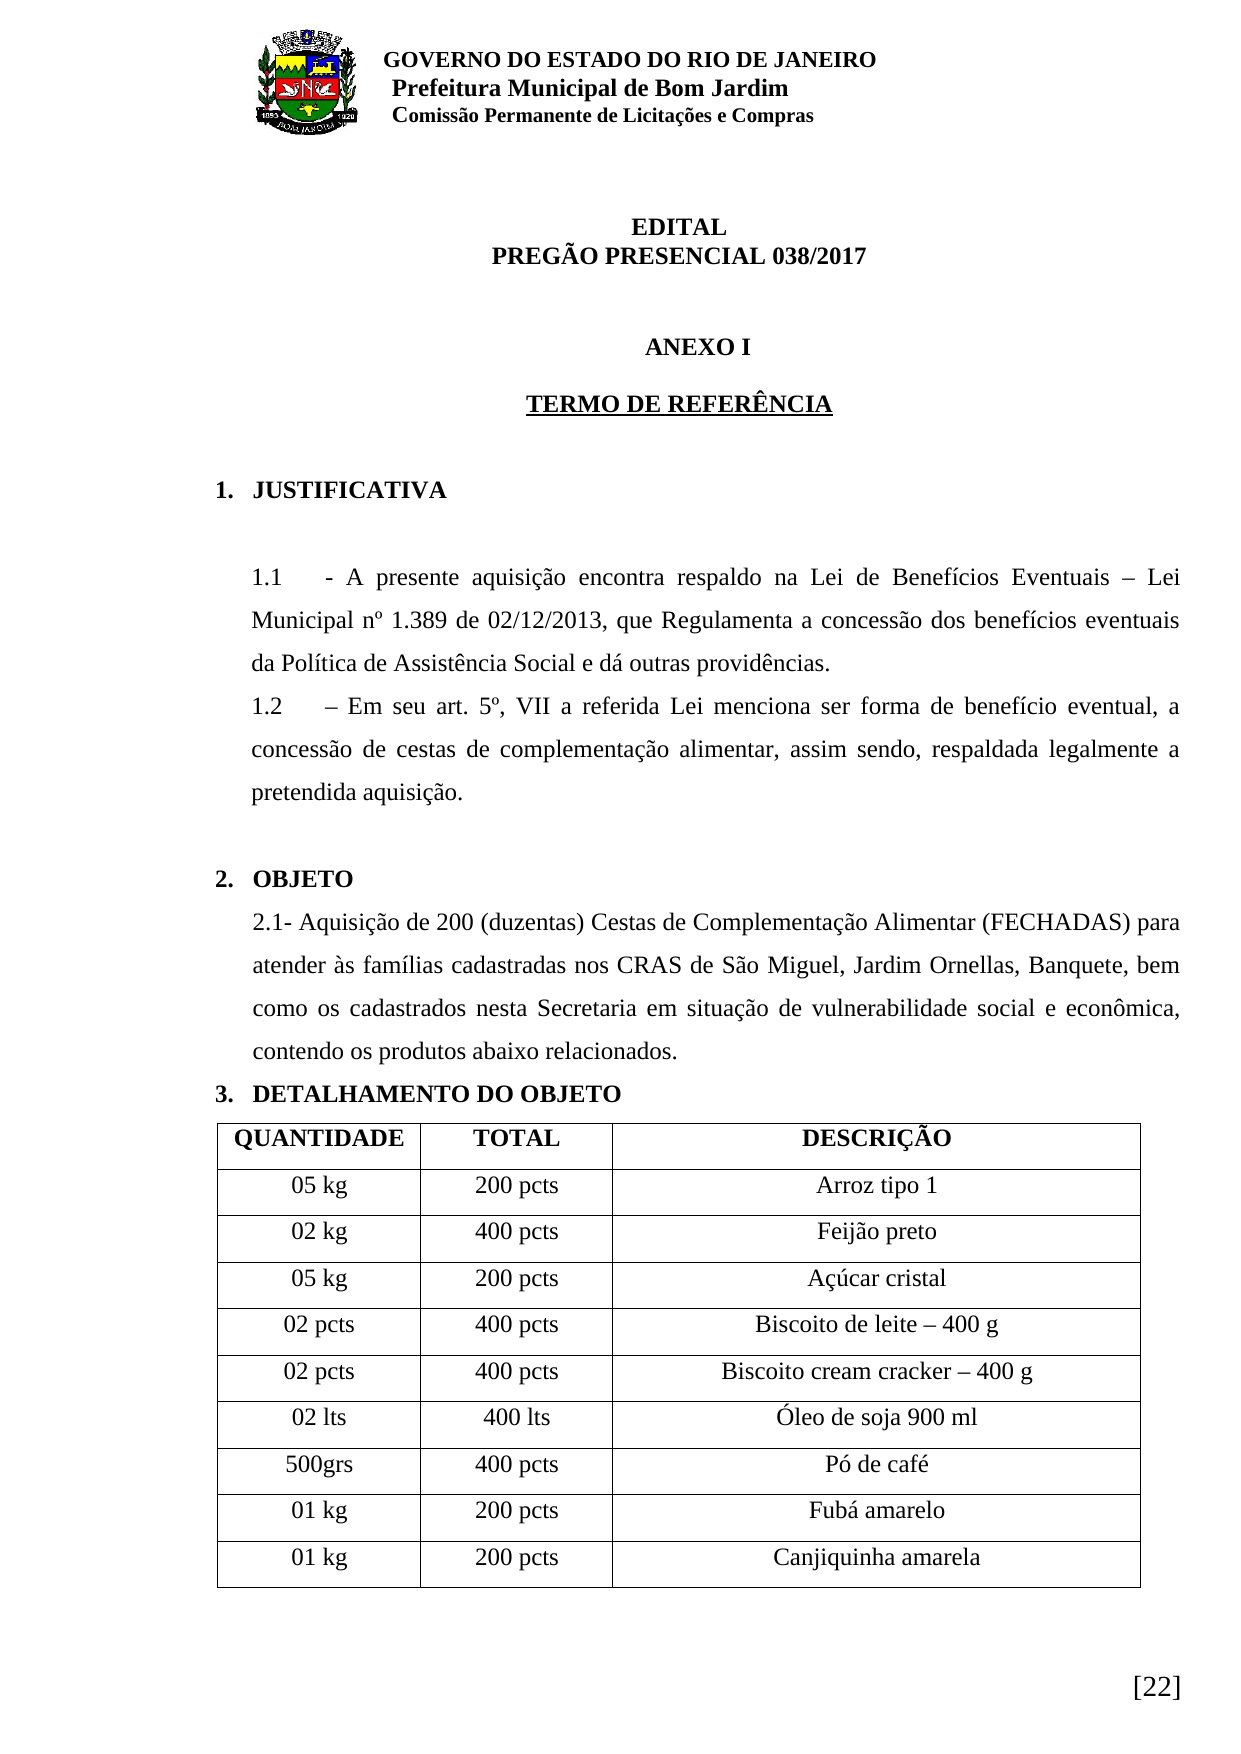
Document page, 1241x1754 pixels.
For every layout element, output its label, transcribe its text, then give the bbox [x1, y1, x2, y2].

text PREGÃO PRESENCIAL 038/2017 [177, 241, 1181, 269]
list JUSTIFICATIVA [215, 476, 1181, 504]
table_cell 05 kg [218, 1263, 420, 1308]
table_cell 02 pcts [218, 1356, 420, 1401]
table_cell Arroz tipo 1 [613, 1170, 1140, 1215]
list – Em seu art. 5º, VII a referida Lei menciona ser forma de benefício eventual, a concessão de cestas de complementação alimentar, assim sendo, respaldada legalmente a pretendida aquisição. [251, 691, 1181, 806]
table_cell Açúcar cristal [613, 1263, 1140, 1308]
table_cell 500grs [218, 1449, 420, 1494]
table_cell 200 pcts [421, 1495, 612, 1541]
table_cell 02 pcts [218, 1309, 420, 1355]
table_header TOTAL [421, 1124, 612, 1169]
table_cell 05 kg [218, 1170, 420, 1215]
table_cell 01 kg [218, 1542, 420, 1587]
table_cell Óleo de soja 900 ml [613, 1402, 1140, 1448]
table_cell Pó de café [613, 1449, 1140, 1494]
table_cell 02 lts [218, 1402, 420, 1448]
table_cell Fubá amarelo [613, 1495, 1140, 1541]
table_cell 01 kg [218, 1495, 420, 1541]
table_cell 400 pcts [421, 1309, 612, 1355]
table_cell 400 lts [421, 1402, 612, 1448]
table_header DESCRIÇÃO [613, 1124, 1140, 1169]
table_cell Canjiquinha amarela [613, 1542, 1140, 1587]
table_cell 400 pcts [421, 1356, 612, 1401]
table_cell 02 kg [218, 1216, 420, 1262]
table_cell 400 pcts [421, 1449, 612, 1494]
text EDITAL [177, 212, 1181, 241]
text 2.1- Aquisição de 200 (duzentas) Cestas de Complementação Alimentar (FECHADAS) para atender às famílias cadastradas nos CRAS de São Miguel, Jardim Ornellas, Banquete, bem como os cadastrados nesta Secretaria em situação de vulnerabilidade social e econômica, contendo os produtos abaixo relacionados. [252, 907, 1181, 1065]
list DETALHAMENTO DO OBJETO [215, 1079, 1181, 1108]
picture [253, 27, 359, 137]
table_cell 400 pcts [421, 1216, 612, 1262]
table_cell 200 pcts [421, 1263, 612, 1308]
text ANEXO I [215, 332, 1181, 361]
table_header QUANTIDADE [218, 1124, 420, 1169]
table_cell Feijão preto [613, 1216, 1140, 1262]
table_cell 200 pcts [421, 1542, 612, 1587]
table_cell 200 pcts [421, 1170, 612, 1215]
list OBJETO [215, 864, 1181, 892]
text TERMO DE REFERÊNCIA [177, 389, 1181, 418]
list - A presente aquisição encontra respaldo na Lei de Benefícios Eventuais – Lei Municipal nº 1.389 de 02/12/2013, que Regulamenta a concessão dos benefícios eventuais da Política de Assistência Social e dá outras providências. [251, 562, 1181, 677]
table_cell Biscoito de leite – [613, 1309, 1140, 1355]
table_cell Biscoito cream cracker – [613, 1356, 1140, 1401]
